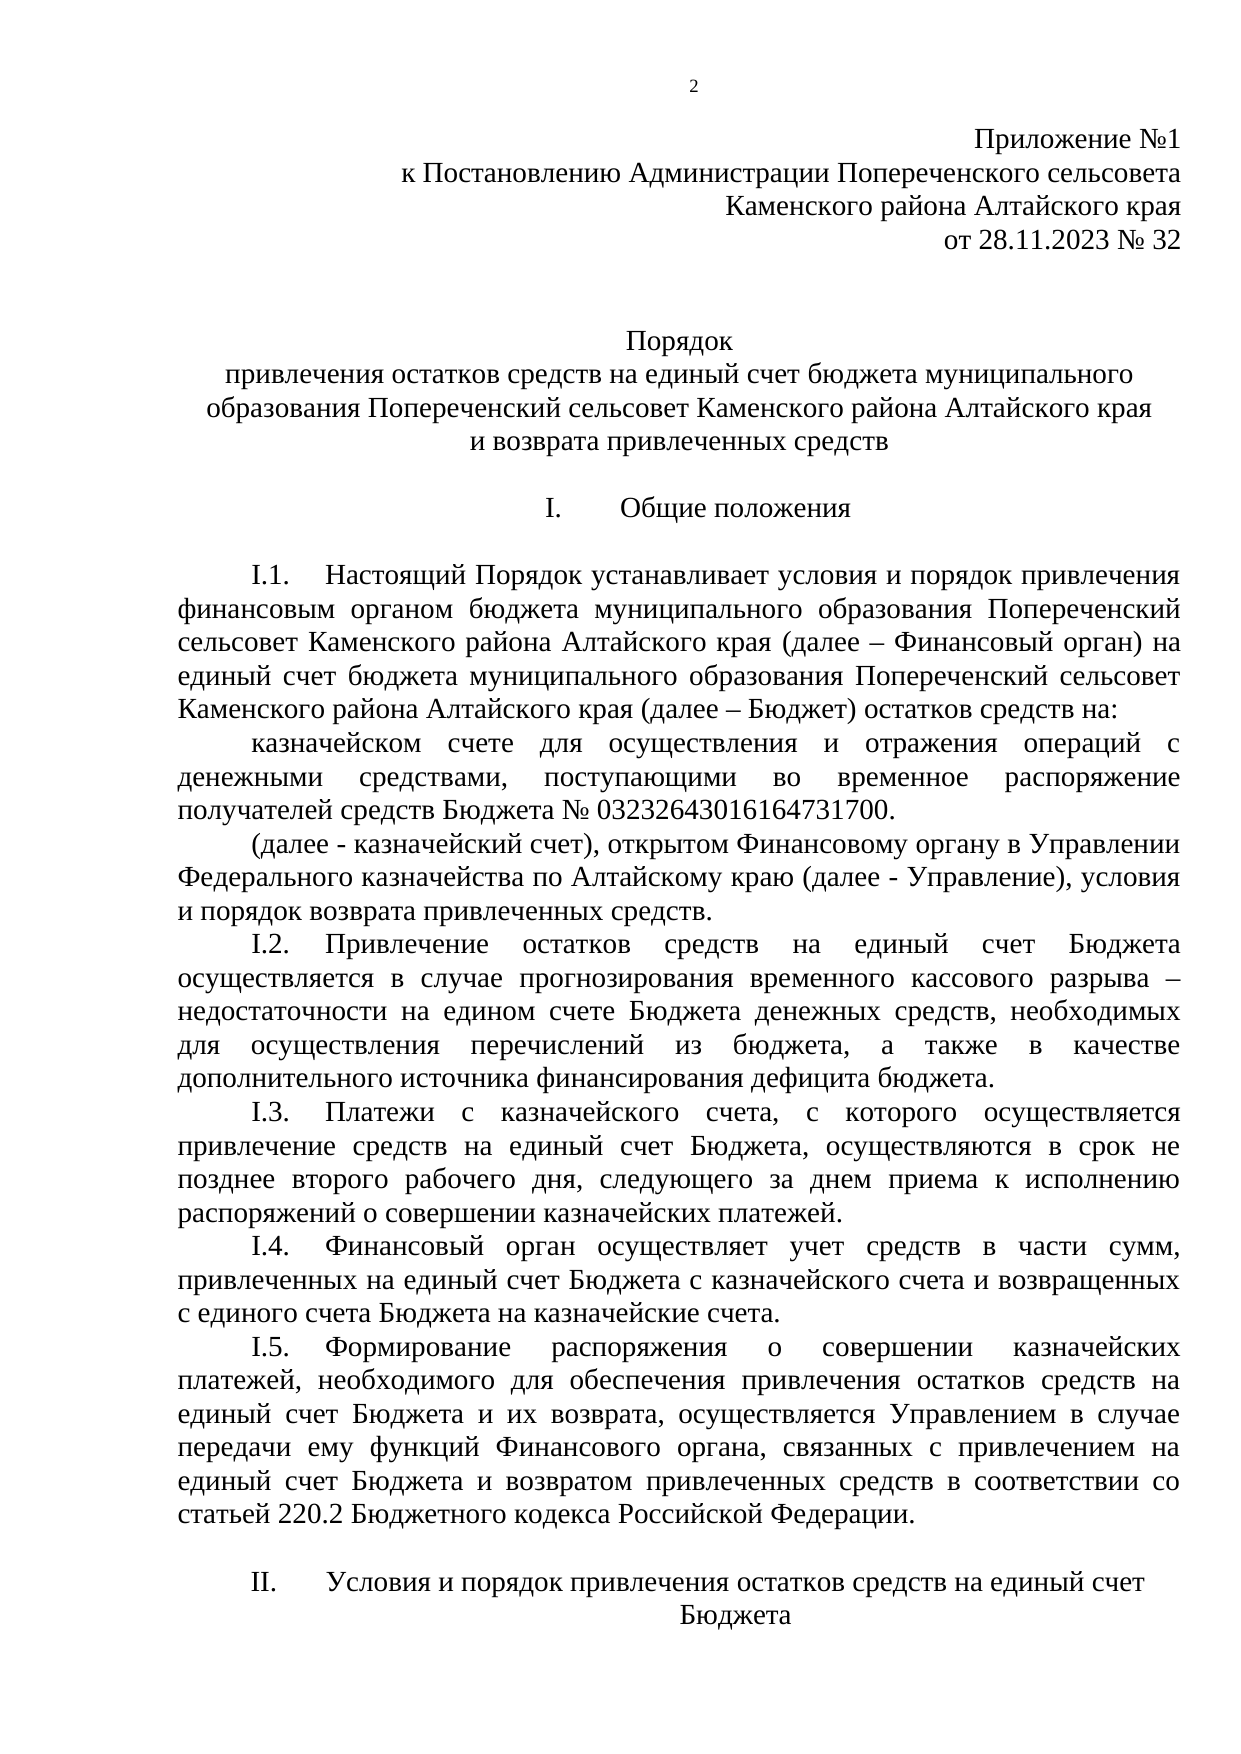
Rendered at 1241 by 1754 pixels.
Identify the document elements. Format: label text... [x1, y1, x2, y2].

title Общие положения [215, 490, 1181, 524]
list Условия и порядок привлечения остатков средств на единый счет Бюджета [215, 1564, 1181, 1631]
title и возврата привлеченных средств [177, 423, 1181, 457]
list Платежи с казначейского счета, с которого осуществляется привлечение средств на единый счет Бюджета, осуществляются в срок не позднее второго рабочего дня, следующего за днем приема к исполнению распоряжений о совершении казначейских платежей. [177, 1094, 1181, 1228]
text (далее - казначейский счет), открытом Финансовому органу в Управлении Федерального казначейства по Алтайскому краю (далее - Управление), условия и порядок возврата привлеченных средств. [177, 826, 1181, 926]
text казначейском счете для осуществления и отражения операций с денежными средствами, поступающими во временное распоряжение получателей средств Бюджета № 03232643016164731700. [177, 725, 1181, 826]
list Финансовый орган осуществляет учет средств в части сумм, привлеченных на единый счет Бюджета с казначейского счета и возвращенных с единого счета Бюджета на казначейские счета. [177, 1228, 1181, 1329]
title Порядок [177, 323, 1181, 356]
list Формирование распоряжения о совершении казначейских платежей, необходимого для обеспечения привлечения остатков средств на единый счет Бюджета и их возврата, осуществляется Управлением в случае передачи ему функций Финансового органа, связанных с привлечением на единый счет Бюджета и возвратом привлеченных средств в соответствии со статьей 220.2 Бюджетного кодекса Российской Федерации. [177, 1329, 1181, 1530]
title привлечения остатков средств на единый счет бюджета муниципального образования Попереченский сельсовет Каменского района Алтайского края [177, 356, 1181, 423]
list Привлечение остатков средств на единый счет Бюджета осуществляется в случае прогнозирования временного кассового разрыва – недостаточности на едином счете Бюджета денежных средств, необходимых для осуществления перечислений из бюджета, а также в качестве дополнительного источника финансирования дефицита бюджета. [177, 926, 1181, 1094]
title Приложение №1 [177, 121, 1181, 155]
list Настоящий Порядок устанавливает условия и порядок привлечения финансовым органом бюджета муниципального образования Попереченский сельсовет Каменского района Алтайского края (далее – Финансовый орган) на единый счет бюджета муниципального образования Попереченский сельсовет Каменского района Алтайского края (далее – Бюджет) остатков средств на: [177, 557, 1181, 725]
title от 28.11.2023 № 32 [177, 222, 1181, 256]
title к Постановлению Администрации Попереченского сельсовета Каменского района Алтайского края [325, 155, 1181, 222]
